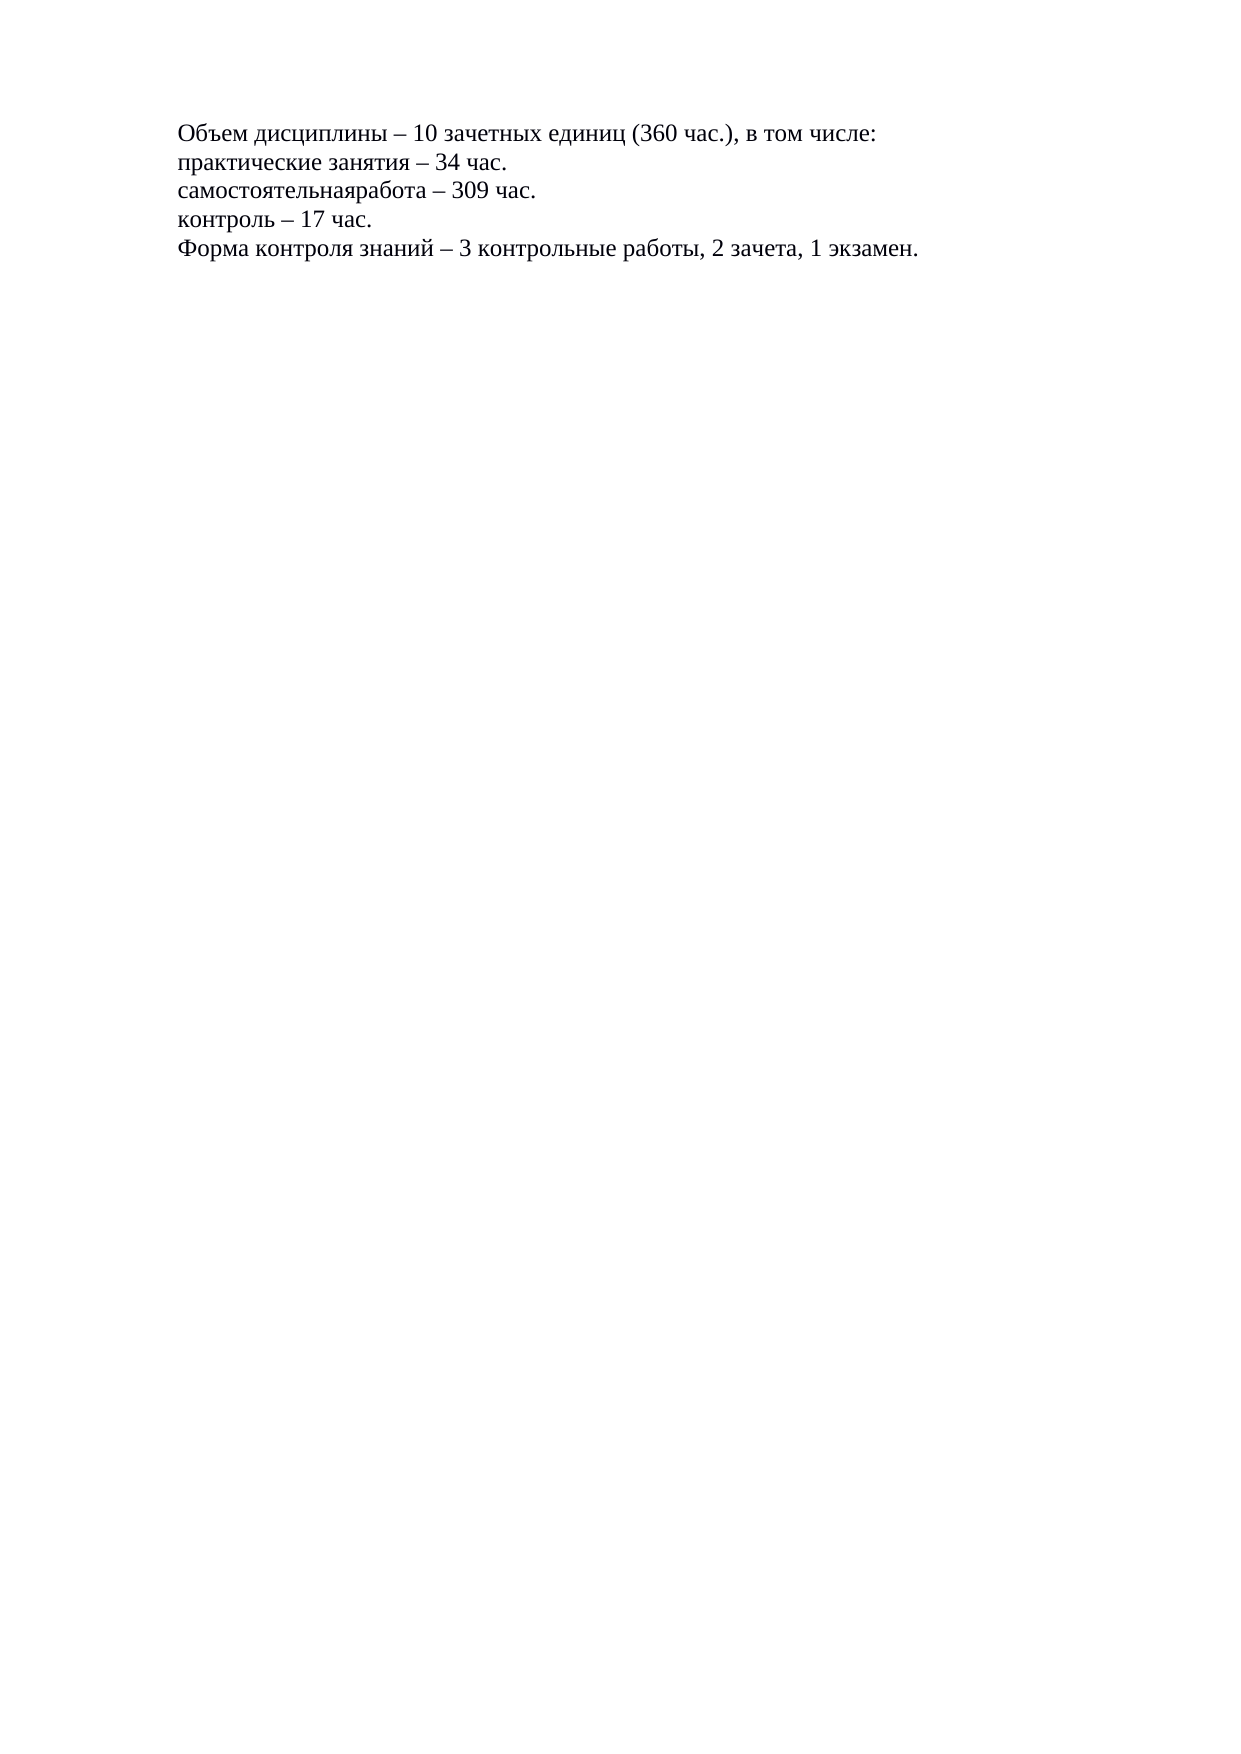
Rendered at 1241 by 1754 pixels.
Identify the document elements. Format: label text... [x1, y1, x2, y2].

text практические занятия – 34 час. [177, 147, 1152, 176]
text Объем дисциплины – 10 зачетных единиц (360 час.), в том числе: [177, 118, 1152, 147]
text самостоятельнаяработа – 309 час. [177, 176, 1152, 204]
text контроль – 17 час. [177, 204, 1152, 233]
text Форма контроля знаний – 3 контрольные работы, 2 зачета, 1 экзамен. [177, 233, 1152, 262]
